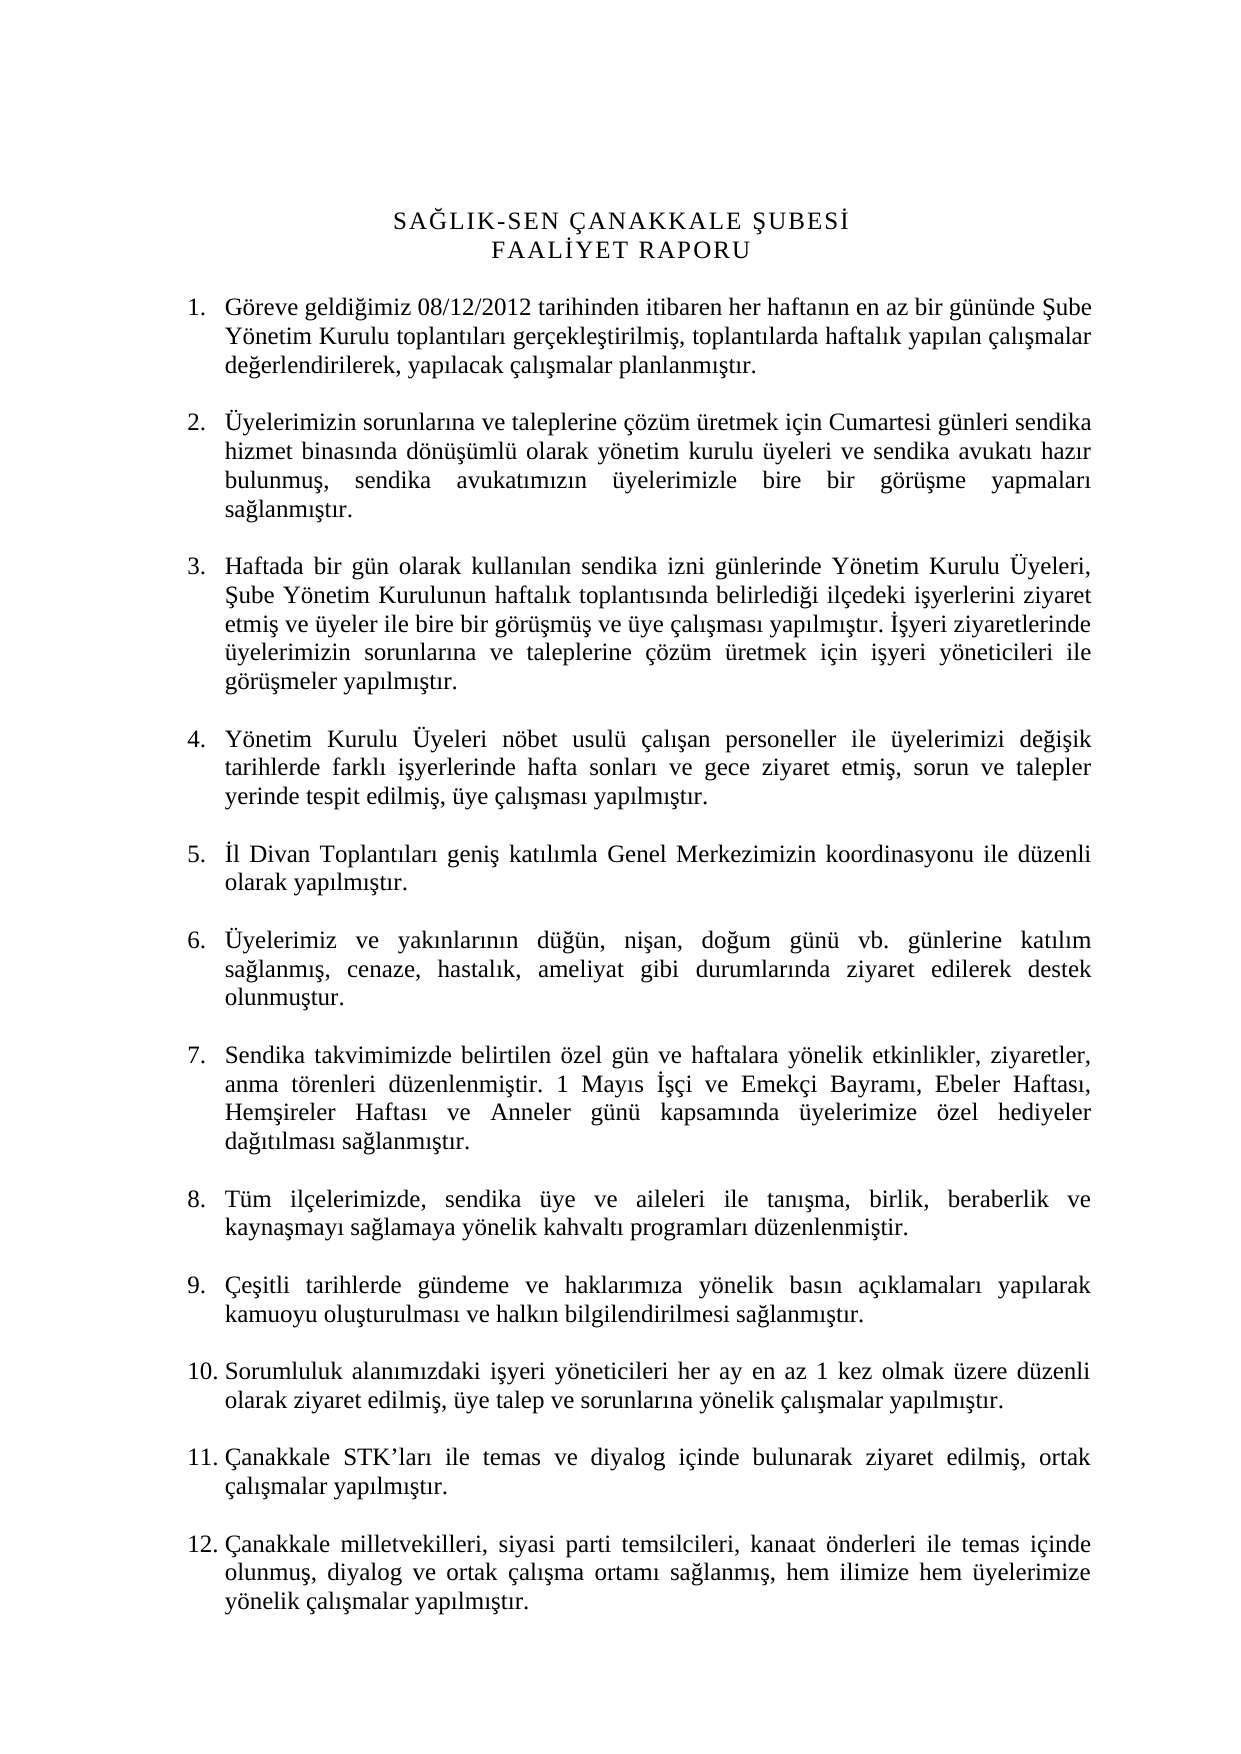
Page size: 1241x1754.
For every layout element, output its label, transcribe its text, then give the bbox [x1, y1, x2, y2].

list Üyelerimiz ve yakınlarının düğün, nişan, doğum günü vb. günlerine katılım sağlanmış, cenaze, hastalık, ameliyat gibi durumlarında ziyaret edilerek destek olunmuştur. [187, 925, 1092, 1011]
text SAĞLIK-SEN ÇANAKKALE ŞUBESİ [149, 206, 1092, 235]
list Üyelerimizin sorunlarına ve taleplerine çözüm üretmek için Cumartesi günleri sendika hizmet binasında dönüşümlü olarak yönetim kurulu üyeleri ve sendika avukatı hazır bulunmuş, sendika avukatımızın üyelerimizle bire bir görüşme yapmaları sağlanmıştır. [187, 407, 1092, 522]
list Çanakkale milletvekilleri, siyasi parti temsilcileri, kanaat önderleri ile temas içinde olunmuş, diyalog ve ortak çalışma ortamı sağlanmış, hem ilimize hem üyelerimize yönelik çalışmalar yapılmıştır. [187, 1529, 1092, 1615]
list Haftada bir gün olarak kullanılan sendika izni günlerinde Yönetim Kurulu Üyeleri, Şube Yönetim Kurulunun haftalık toplantısında belirlediği ilçedeki işyerlerini ziyaret etmiş ve üyeler ile bire bir görüşmüş ve üye çalışması yapılmıştır. İşyeri ziyaretlerinde üyelerimizin sorunlarına ve taleplerine çözüm üretmek için işyeri yöneticileri ile görüşmeler yapılmıştır. [187, 551, 1092, 695]
list Göreve geldiğimiz 08/12/2012 tarihinden itibaren her haftanın en az bir gününde Şube Yönetim Kurulu toplantıları gerçekleştirilmiş, toplantılarda haftalık yapılan çalışmalar değerlendirilerek, yapılacak çalışmalar planlanmıştır. [187, 292, 1092, 379]
list Çanakkale STK’ları ile temas ve diyalog içinde bulunarak ziyaret edilmiş, ortak çalışmalar yapılmıştır. [187, 1442, 1092, 1500]
list Tüm ilçelerimizde, sendika üye ve aileleri ile tanışma, birlik, beraberlik ve kaynaşmayı sağlamaya yönelik kahvaltı programları düzenlenmiştir. [187, 1184, 1092, 1241]
list Çeşitli tarihlerde gündeme ve haklarımıza yönelik basın açıklamaları yapılarak kamuoyu oluşturulması ve halkın bilgilendirilmesi sağlanmıştır. [187, 1270, 1092, 1327]
list İl Divan Toplantıları geniş katılımla Genel Merkezimizin koordinasyonu ile düzenli olarak yapılmıştır. [187, 839, 1092, 896]
text FAALİYET RAPORU [149, 235, 1092, 264]
list Sendika takvimimizde belirtilen özel gün ve haftalara yönelik etkinlikler, ziyaretler, anma törenleri düzenlenmiştir. 1 Mayıs İşçi ve Emekçi Bayramı, Ebeler Haftası, Hemşireler Haftası ve Anneler günü kapsamında üyelerimize özel hediyeler dağıtılması sağlanmıştır. [187, 1040, 1092, 1155]
list Sorumluluk alanımızdaki işyeri yöneticileri her ay en az 1 kez olmak üzere düzenli olarak ziyaret edilmiş, üye talep ve sorunlarına yönelik çalışmalar yapılmıştır. [187, 1356, 1092, 1414]
list Yönetim Kurulu Üyeleri nöbet usulü çalışan personeller ile üyelerimizi değişik tarihlerde farklı işyerlerinde hafta sonları ve gece ziyaret etmiş, sorun ve talepler yerinde tespit edilmiş, üye çalışması yapılmıştır. [187, 724, 1092, 810]
